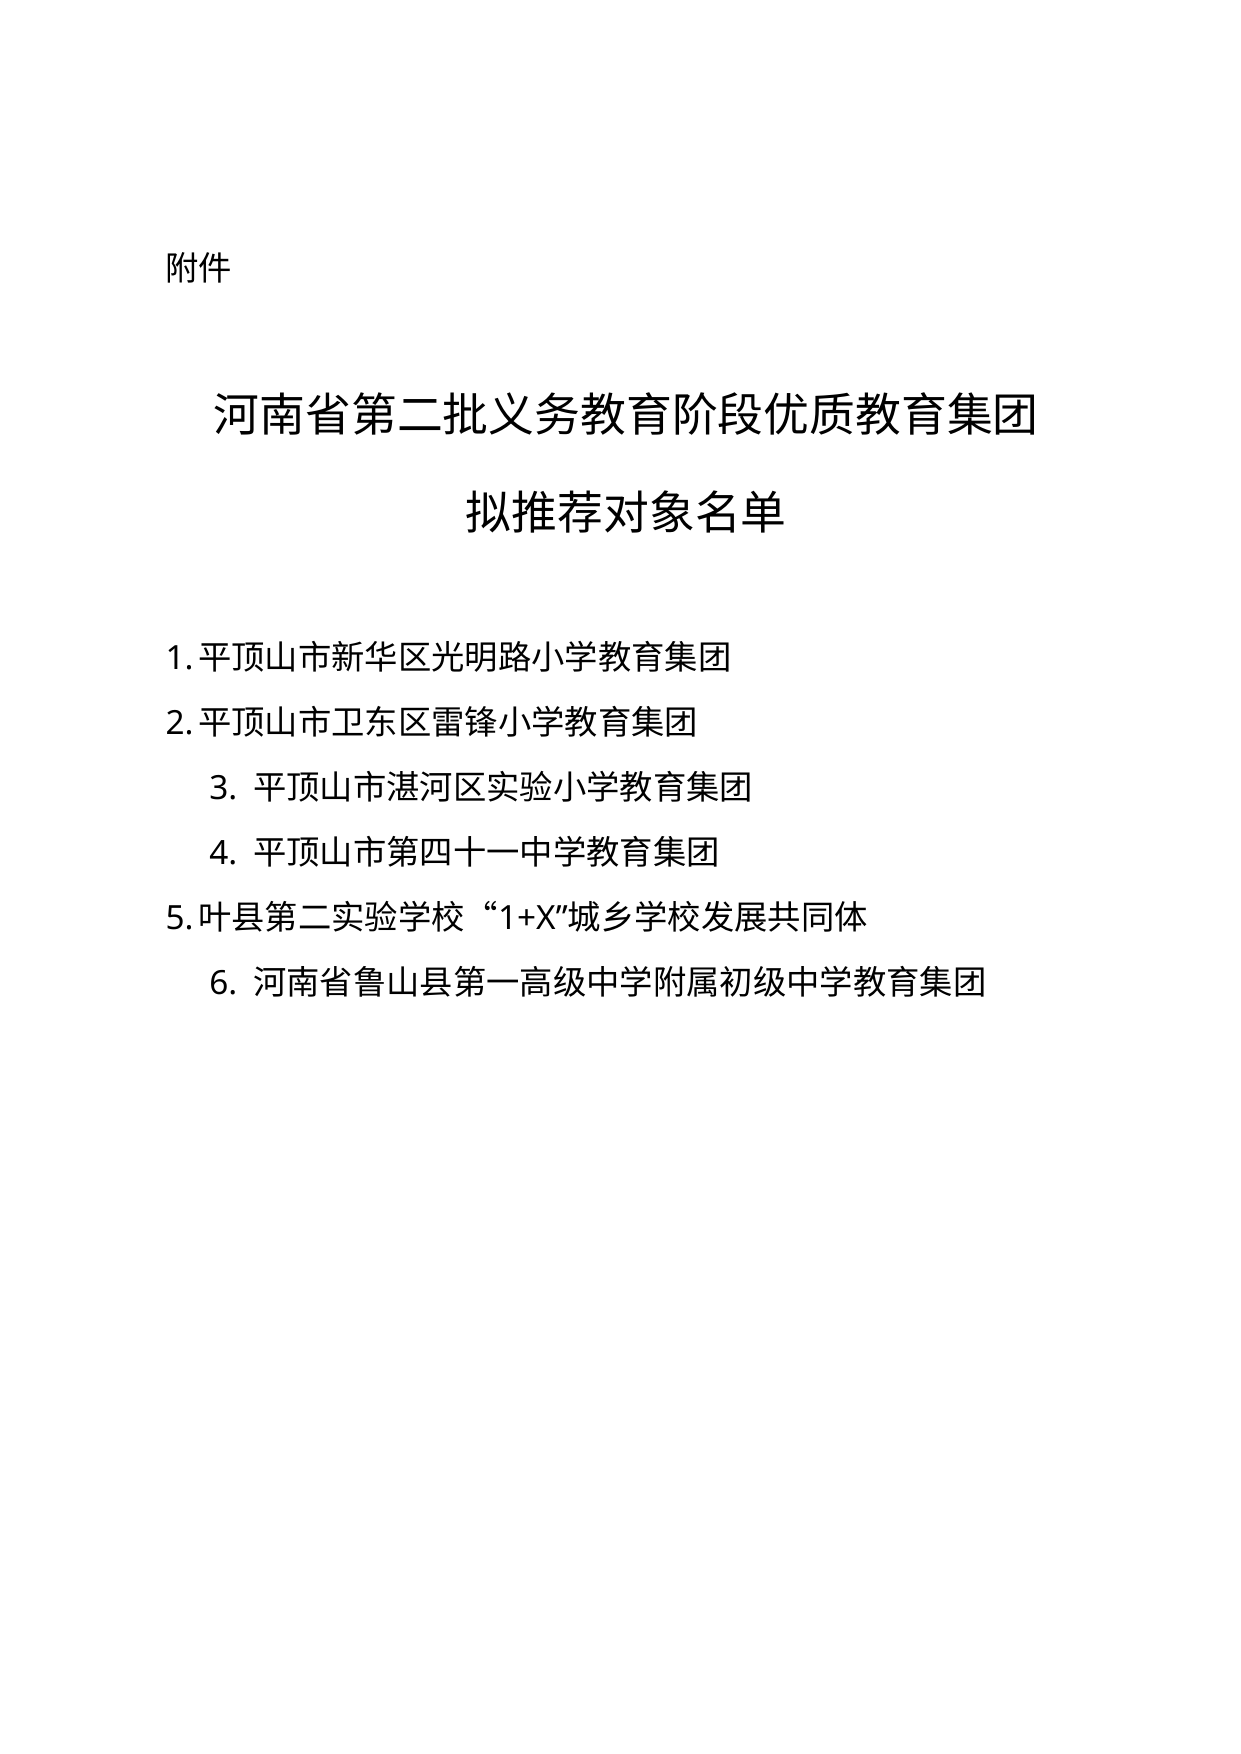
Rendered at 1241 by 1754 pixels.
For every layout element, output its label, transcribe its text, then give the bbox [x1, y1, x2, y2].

list 平顶山市卫东区雷锋小学教育集团 [165, 688, 1087, 753]
text 河南省第二批义务教育阶段优质教育集团 [165, 363, 1087, 460]
list 河南省鲁山县第一高级中学附属初级中学教育集团 [209, 948, 1087, 1013]
text 附件 [165, 233, 1087, 298]
list 平顶山市第四十一中学教育集团 [209, 818, 1087, 883]
list 叶县第二实验学校“1+X”城乡学校发展共同体 [165, 883, 1087, 948]
list 平顶山市新华区光明路小学教育集团 [165, 623, 1087, 688]
text 拟推荐对象名单 [165, 460, 1087, 558]
list 平顶山市湛河区实验小学教育集团 [209, 753, 1087, 818]
